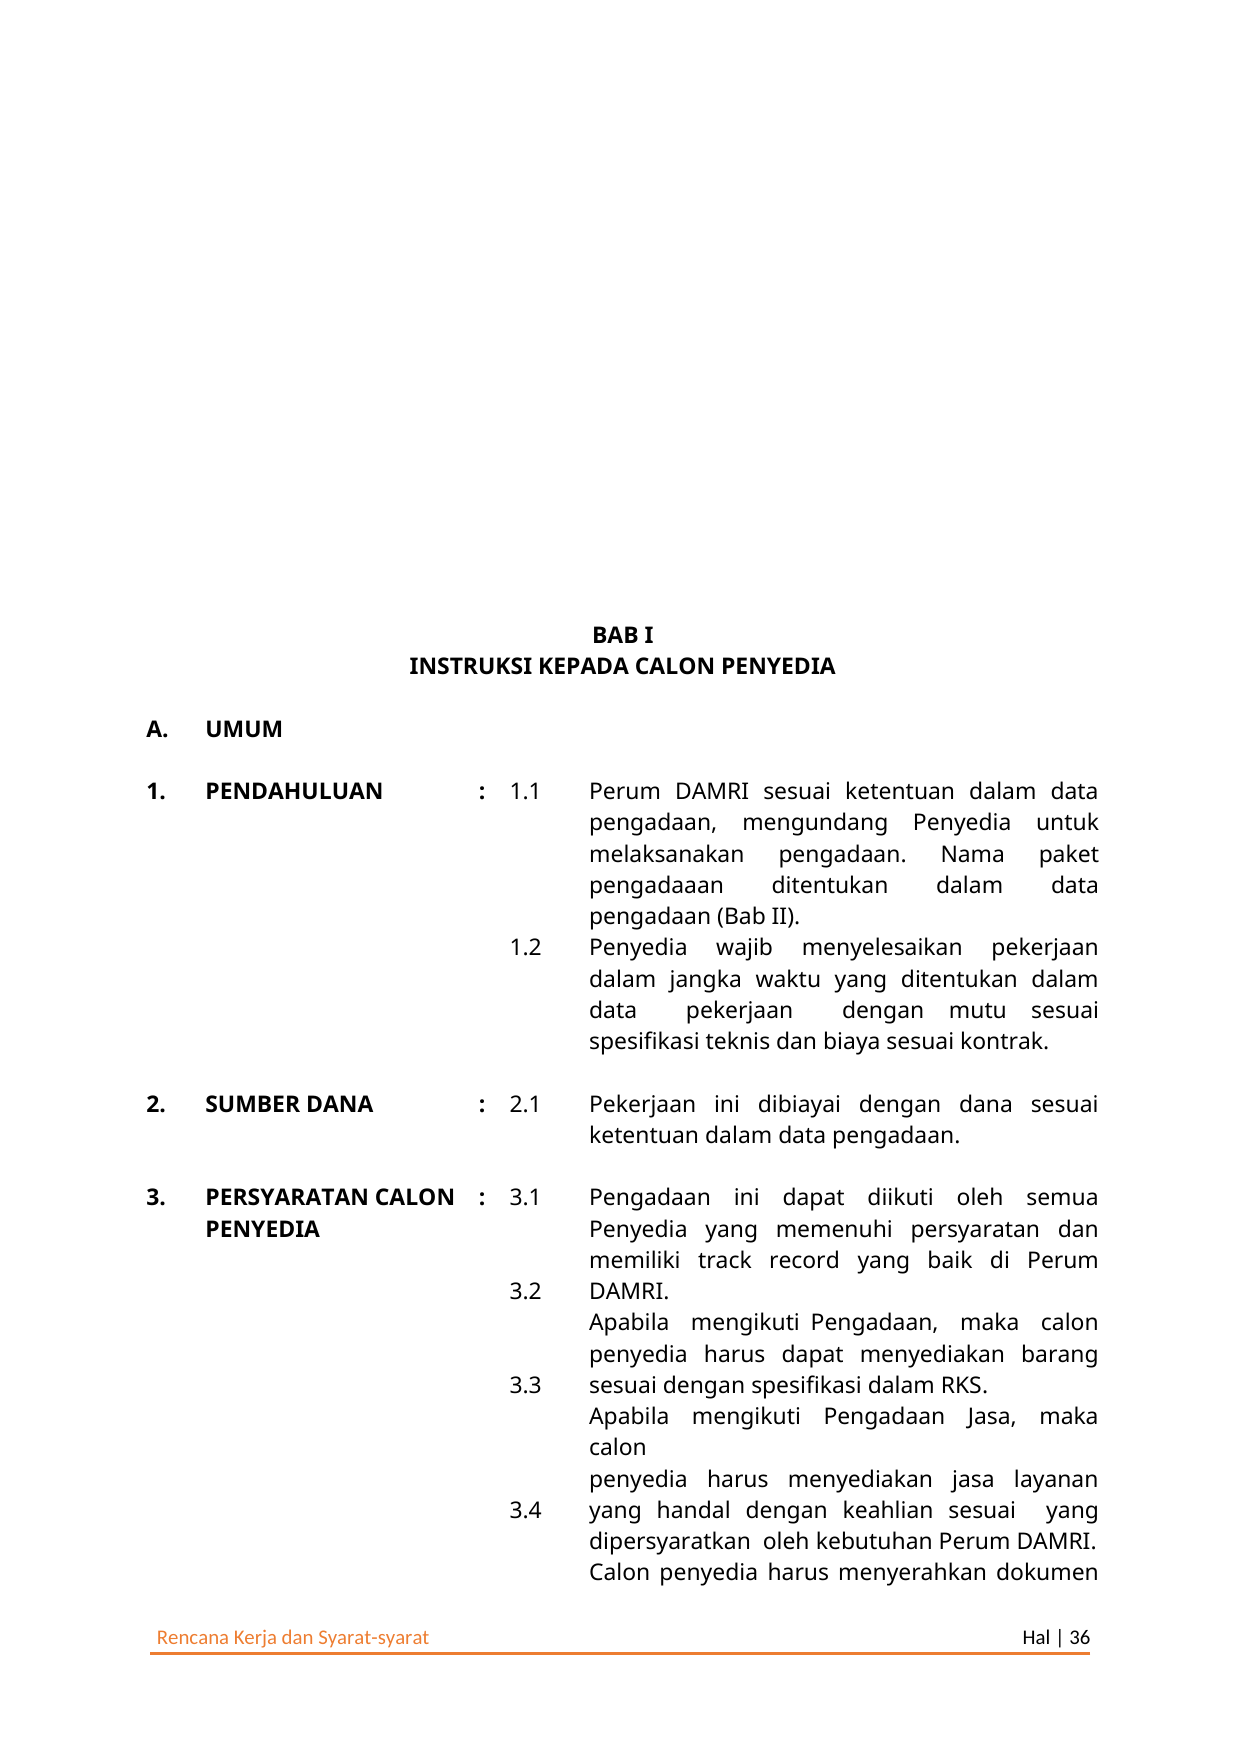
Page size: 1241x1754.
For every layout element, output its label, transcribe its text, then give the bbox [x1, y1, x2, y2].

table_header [135, 713, 194, 1588]
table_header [194, 713, 467, 1588]
text INSTRUKSI KEPADA CALON PENYEDIA [150, 650, 1095, 681]
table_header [467, 713, 498, 1588]
text BAB I [150, 619, 1095, 650]
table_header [498, 713, 578, 1588]
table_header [578, 713, 1105, 1588]
